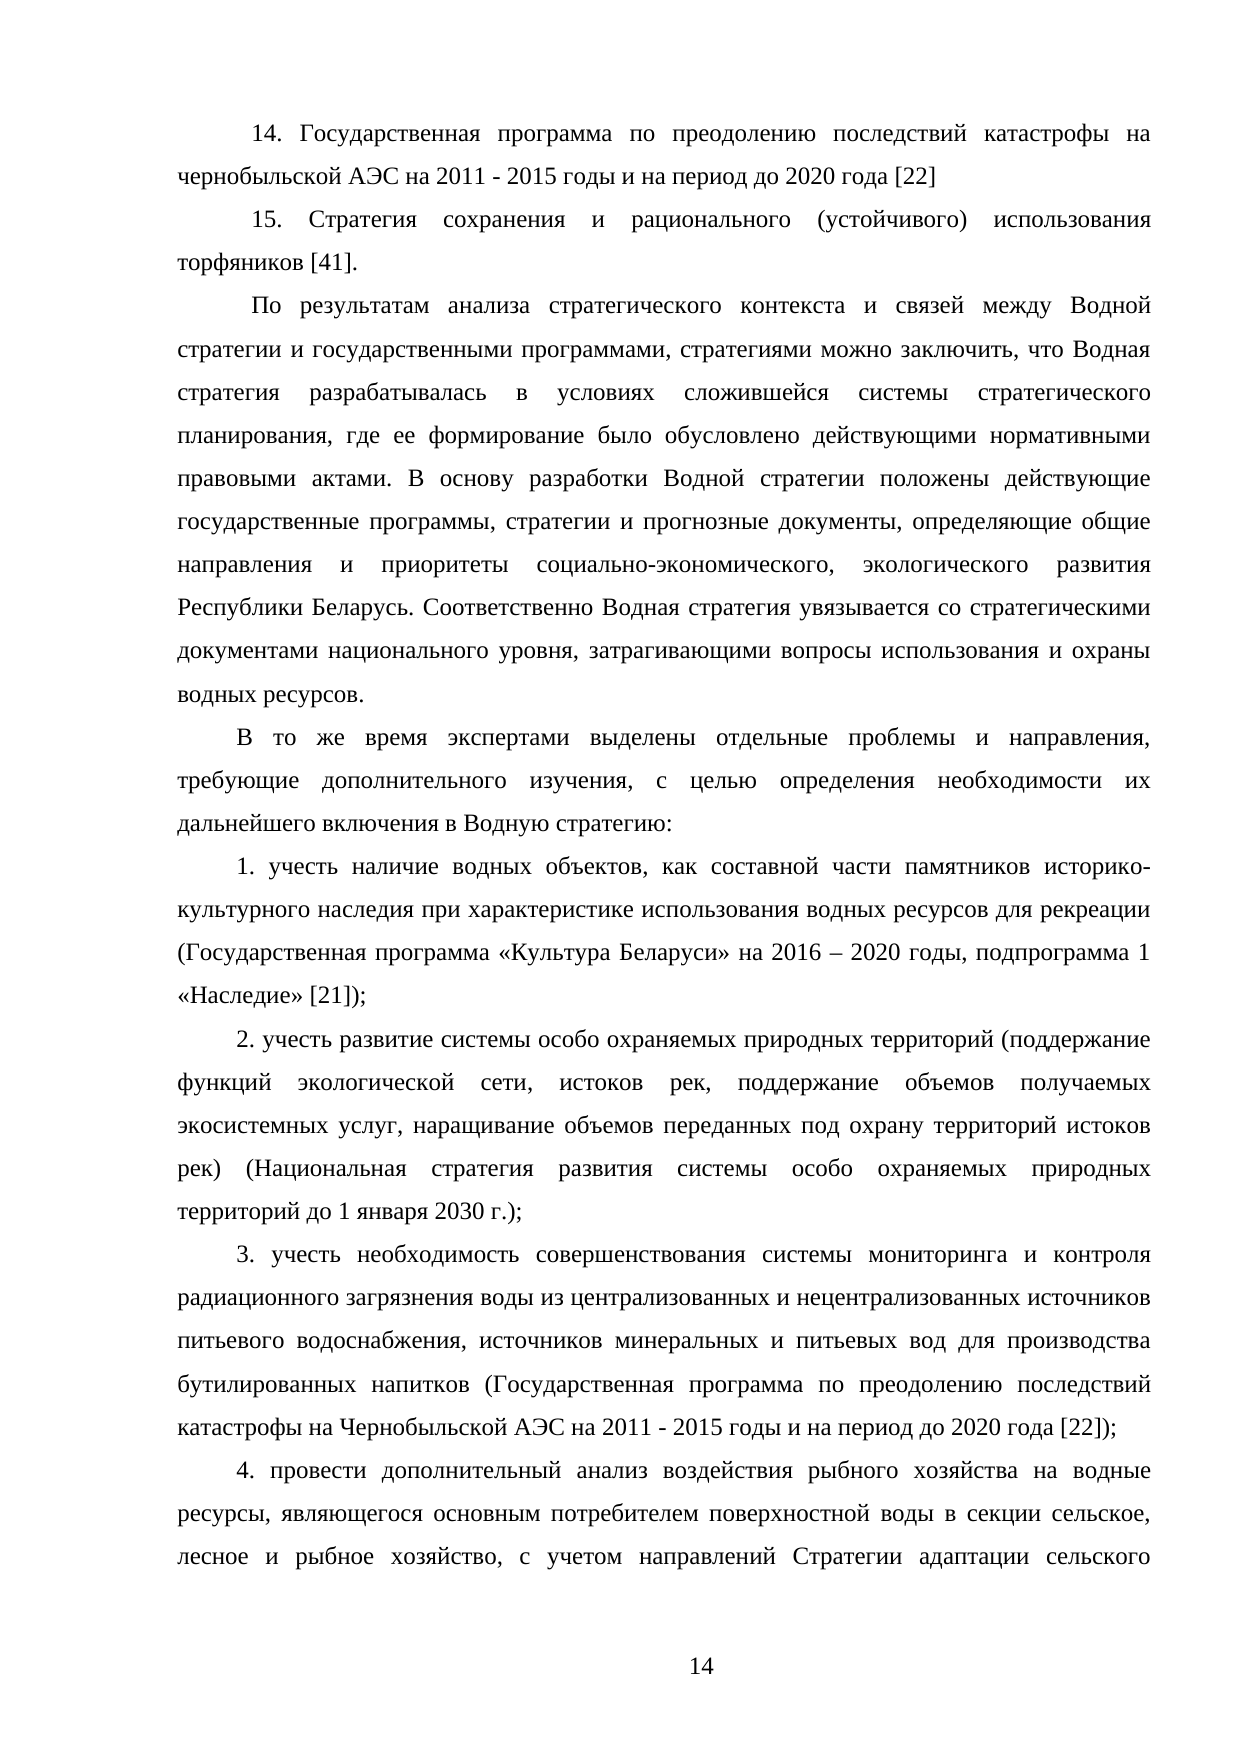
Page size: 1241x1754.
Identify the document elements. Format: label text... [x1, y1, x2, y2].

text 1. учесть наличие водных объектов, как составной части памятников историко-культурного наследия при характеристике использования водных ресурсов для рекреации (Государственная программа «Культура Беларуси» на 2016 – 2020 годы, подпрограмма 1 «Наследие» [21]); [177, 851, 1152, 1009]
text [177, 1455, 1152, 1570]
text 2. учесть развитие системы особо охраняемых природных территорий (поддержание функций экологической сети, истоков рек, поддержание объемов получаемых экосистемных услуг, наращивание объемов переданных под охрану территорий истоков рек) (Национальная стратегия развития системы особо охраняемых природных территорий до 1 января 2030 г.); [177, 1024, 1152, 1225]
text В то же время экспертами выделены отдельные проблемы и направления, требующие дополнительного изучения, с целью определения необходимости их дальнейшего включения в Водную стратегию: [177, 722, 1152, 837]
text 15. Стратегия сохранения и рационального (устойчивого) использования торфяников [41]. [177, 204, 1152, 276]
text 14. Государственная программа по преодолению последствий катастрофы на чернобыльской АЭС на 2011 - 2015 годы и на период до 2020 года [22] [177, 118, 1152, 190]
text 3. учесть необходимость совершенствования системы мониторинга и контроля радиационного загрязнения воды из централизованных и нецентрализованных источников питьевого водоснабжения, источников минеральных и питьевых вод для производства бутилированных напитков (Государственная программа по преодолению последствий катастрофы на Чернобыльской АЭС на 2011 - 2015 годы и на период до 2020 года [22]); [177, 1239, 1152, 1441]
text По результатам анализа стратегического контекста и связей между Водной стратегии и государственными программами, стратегиями можно заключить, что Водная стратегия разрабатывалась в условиях сложившейся системы стратегического планирования, где ее формирование было обусловлено действующими нормативными правовыми актами. В основу разработки Водной стратегии положены действующие государственные программы, стратегии и прогнозные документы, определяющие общие направления и приоритеты социально-экономического, экологического развития Республики Беларусь. Соответственно Водная стратегия увязывается со стратегическими документами национального уровня, затрагивающими вопросы использования и охраны водных ресурсов. [177, 291, 1152, 707]
